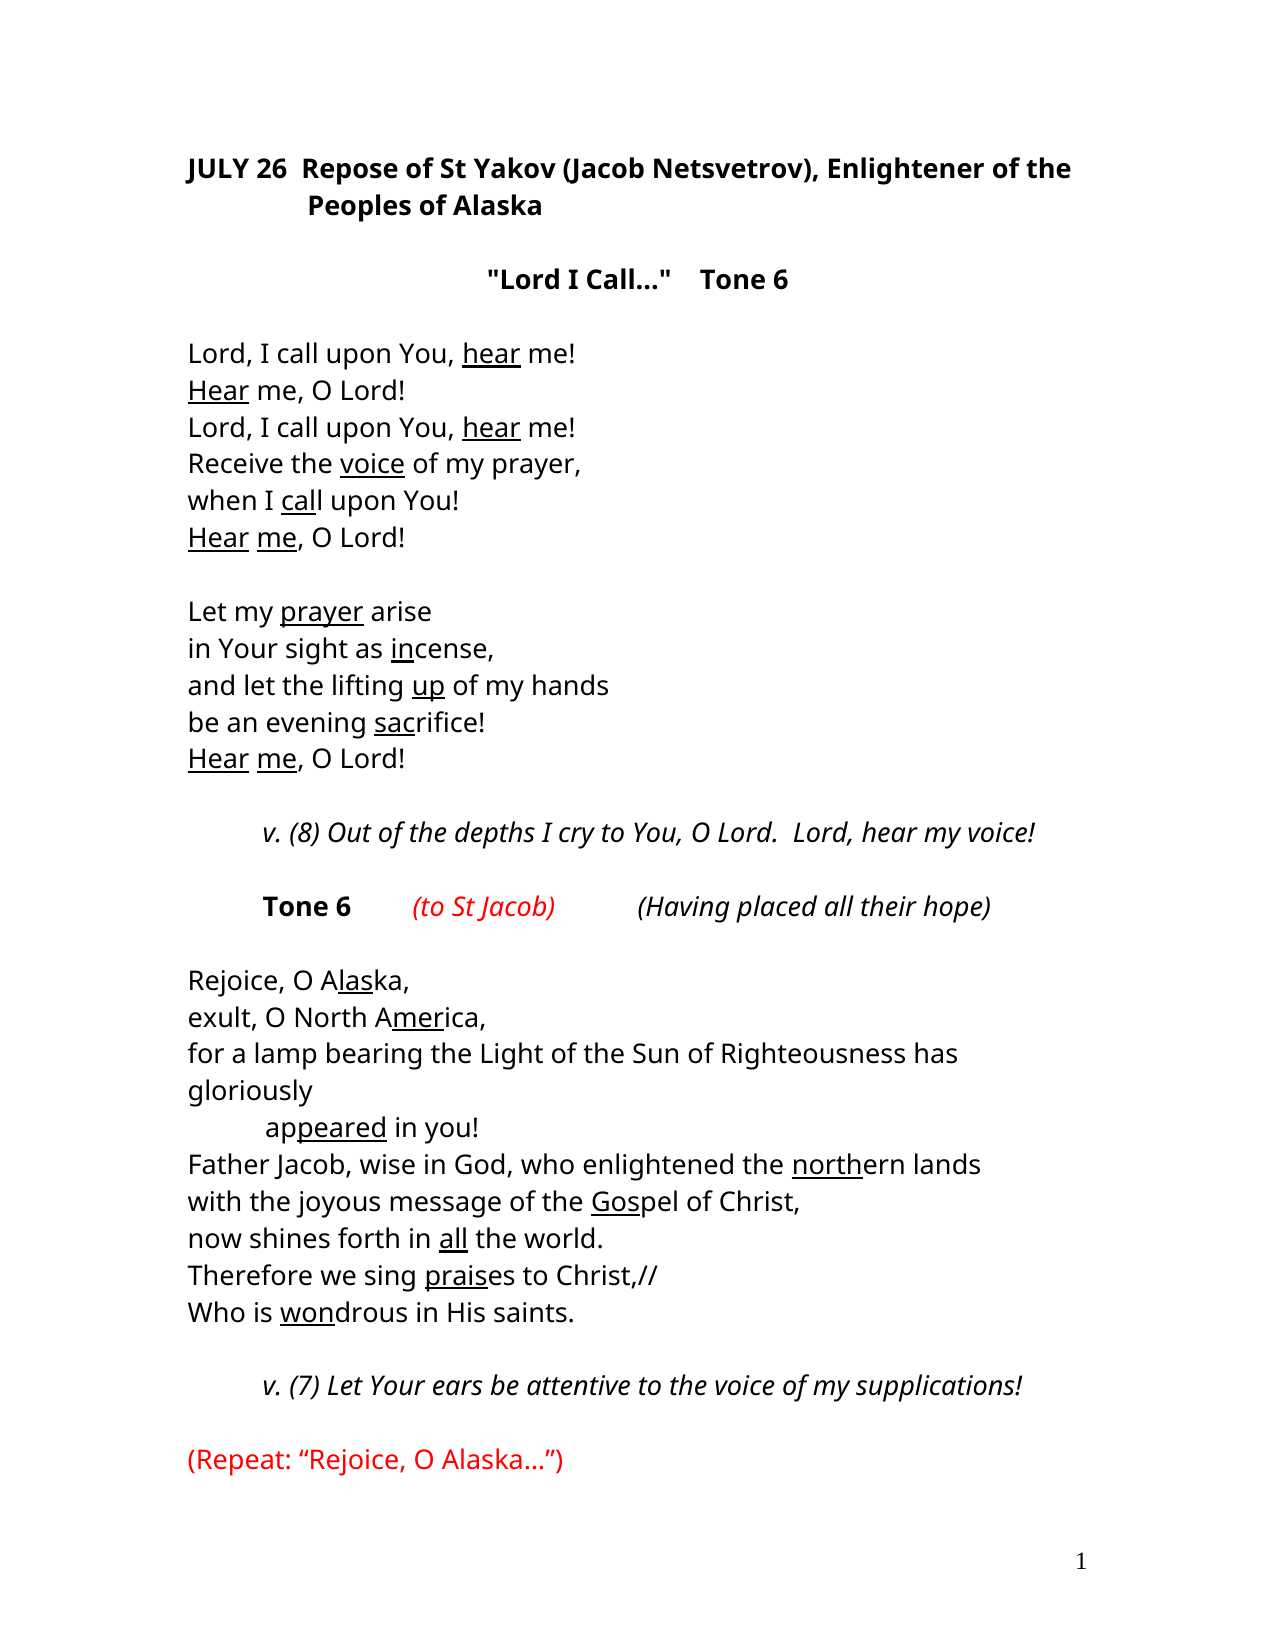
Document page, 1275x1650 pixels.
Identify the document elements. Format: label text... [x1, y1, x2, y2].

text v. (7) Let Your ears be attentive to the voice of my supplications! [187, 1367, 1087, 1404]
text "Lord I Call..." Tone 6 [187, 261, 1087, 297]
text and let the lifting up of my hands [187, 666, 1087, 703]
text Peoples of Alaska [187, 187, 1087, 224]
text Hear me, O Lord! [187, 519, 1087, 556]
text Rejoice, O Alaska, exult, O North America, for a lamp bearing the Light of the Sun of Righteousness has gloriously [187, 961, 1087, 1109]
text when I call upon You! [187, 482, 1087, 519]
text in Your sight as incense, [187, 629, 1087, 666]
text Lord, I call upon You, hear me! [187, 408, 1087, 445]
text v. (8) Out of the depths I cry to You, O Lord. Lord, hear my voice! [207, 814, 1087, 851]
text Receive the voice of my prayer, [187, 445, 1087, 482]
text be an evening sacrifice! [187, 703, 1087, 740]
text (Repeat: “Rejoice, O Alaska…”) [187, 1441, 1087, 1477]
text Tone 6 (to St Jacob) (Having placed all their hope) [187, 887, 1087, 924]
text Lord, I call upon You, hear me! [187, 334, 1087, 371]
text Let my prayer arise [187, 592, 1087, 629]
text JULY 26 Repose of St Yakov (Jacob Netsvetrov), Enlightener of the [187, 150, 1087, 187]
text Hear me, O Lord! [187, 740, 1087, 777]
text appeared in you! Father Jacob, wise in God, who enlightened the northern lands with the joyous message of the Gospel of Christ, now shines forth in all the world. Therefore we sing praises to Christ,// Who is wondrous in His saints. [187, 1109, 1087, 1330]
text Hear me, O Lord! [187, 371, 1087, 408]
